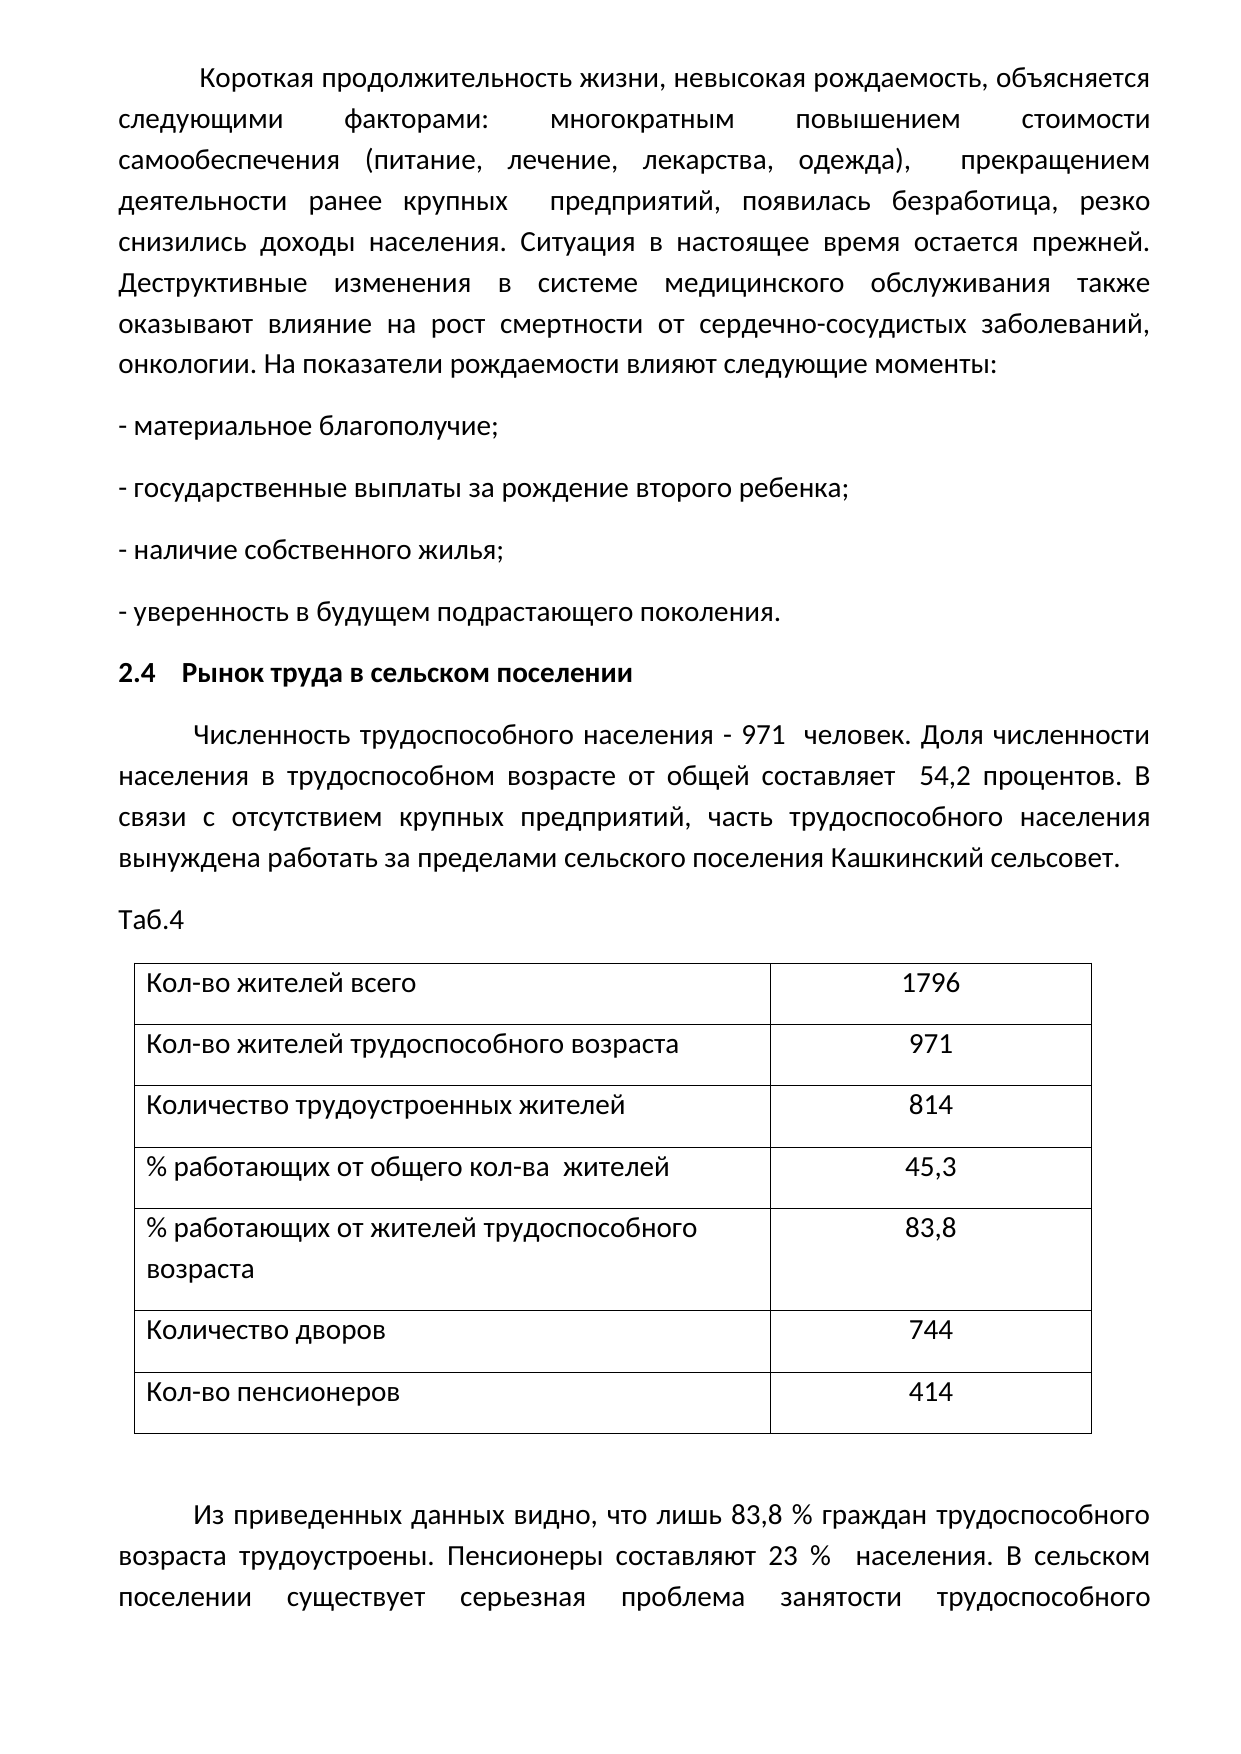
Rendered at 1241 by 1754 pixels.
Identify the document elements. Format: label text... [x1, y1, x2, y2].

table_header 1796 [771, 964, 1091, 1024]
text Короткая продолжительность жизни, невысокая рождаемость, объясняется следующими факторами: многократным повышением стоимости самообеспечения (питание, лечение, лекарства, одежда), прекращением деятельности ранее крупных предприятий, появилась безработица, резко снизились доходы населения. Ситуация в настоящее время остается прежней. Деструктивные изменения в системе медицинского обслуживания также оказывают влияние на рост смертности от сердечно-сосудистых заболеваний, онкологии. На показатели рождаемости влияют следующие моменты: [118, 59, 1152, 381]
text Численность трудоспособного населения - 971 человек. Доля численности населения в трудоспособном возрасте от общей составляет 54,2 процентов. В связи с отсутствием крупных предприятий, часть трудоспособного населения вынуждена работать за пределами сельского поселения Кашкинский сельсовет. [118, 716, 1152, 875]
table_cell Кол-во жителей трудоспособного возраста [135, 1025, 770, 1085]
text - наличие собственного жилья; [118, 531, 1152, 567]
table_cell 45,3 [771, 1148, 1091, 1208]
table_cell 814 [771, 1086, 1091, 1147]
text 2.4 Рынок труда в сельском поселении [118, 654, 1152, 690]
table_cell 83,8 [771, 1209, 1091, 1310]
table_cell Количество дворов [135, 1311, 770, 1372]
text Таб.4 [118, 901, 1152, 936]
table_cell 971 [771, 1025, 1091, 1085]
table_cell % работающих от общего кол-ва жителей [135, 1148, 770, 1208]
text - уверенность в будущем подрастающего поколения. [118, 593, 1152, 628]
text - государственные выплаты за рождение второго ребенка; [118, 469, 1152, 505]
table_cell 744 [771, 1311, 1091, 1372]
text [118, 1496, 1152, 1613]
text - материальное благополучие; [118, 407, 1152, 443]
table_cell Количество трудоустроенных жителей [135, 1086, 770, 1147]
table_cell Кол-во пенсионеров [135, 1373, 770, 1433]
table_cell % работающих от жителей трудоспособного возраста [135, 1209, 770, 1310]
table_cell 414 [771, 1373, 1091, 1433]
table_header Кол-во жителей всего [135, 964, 770, 1024]
